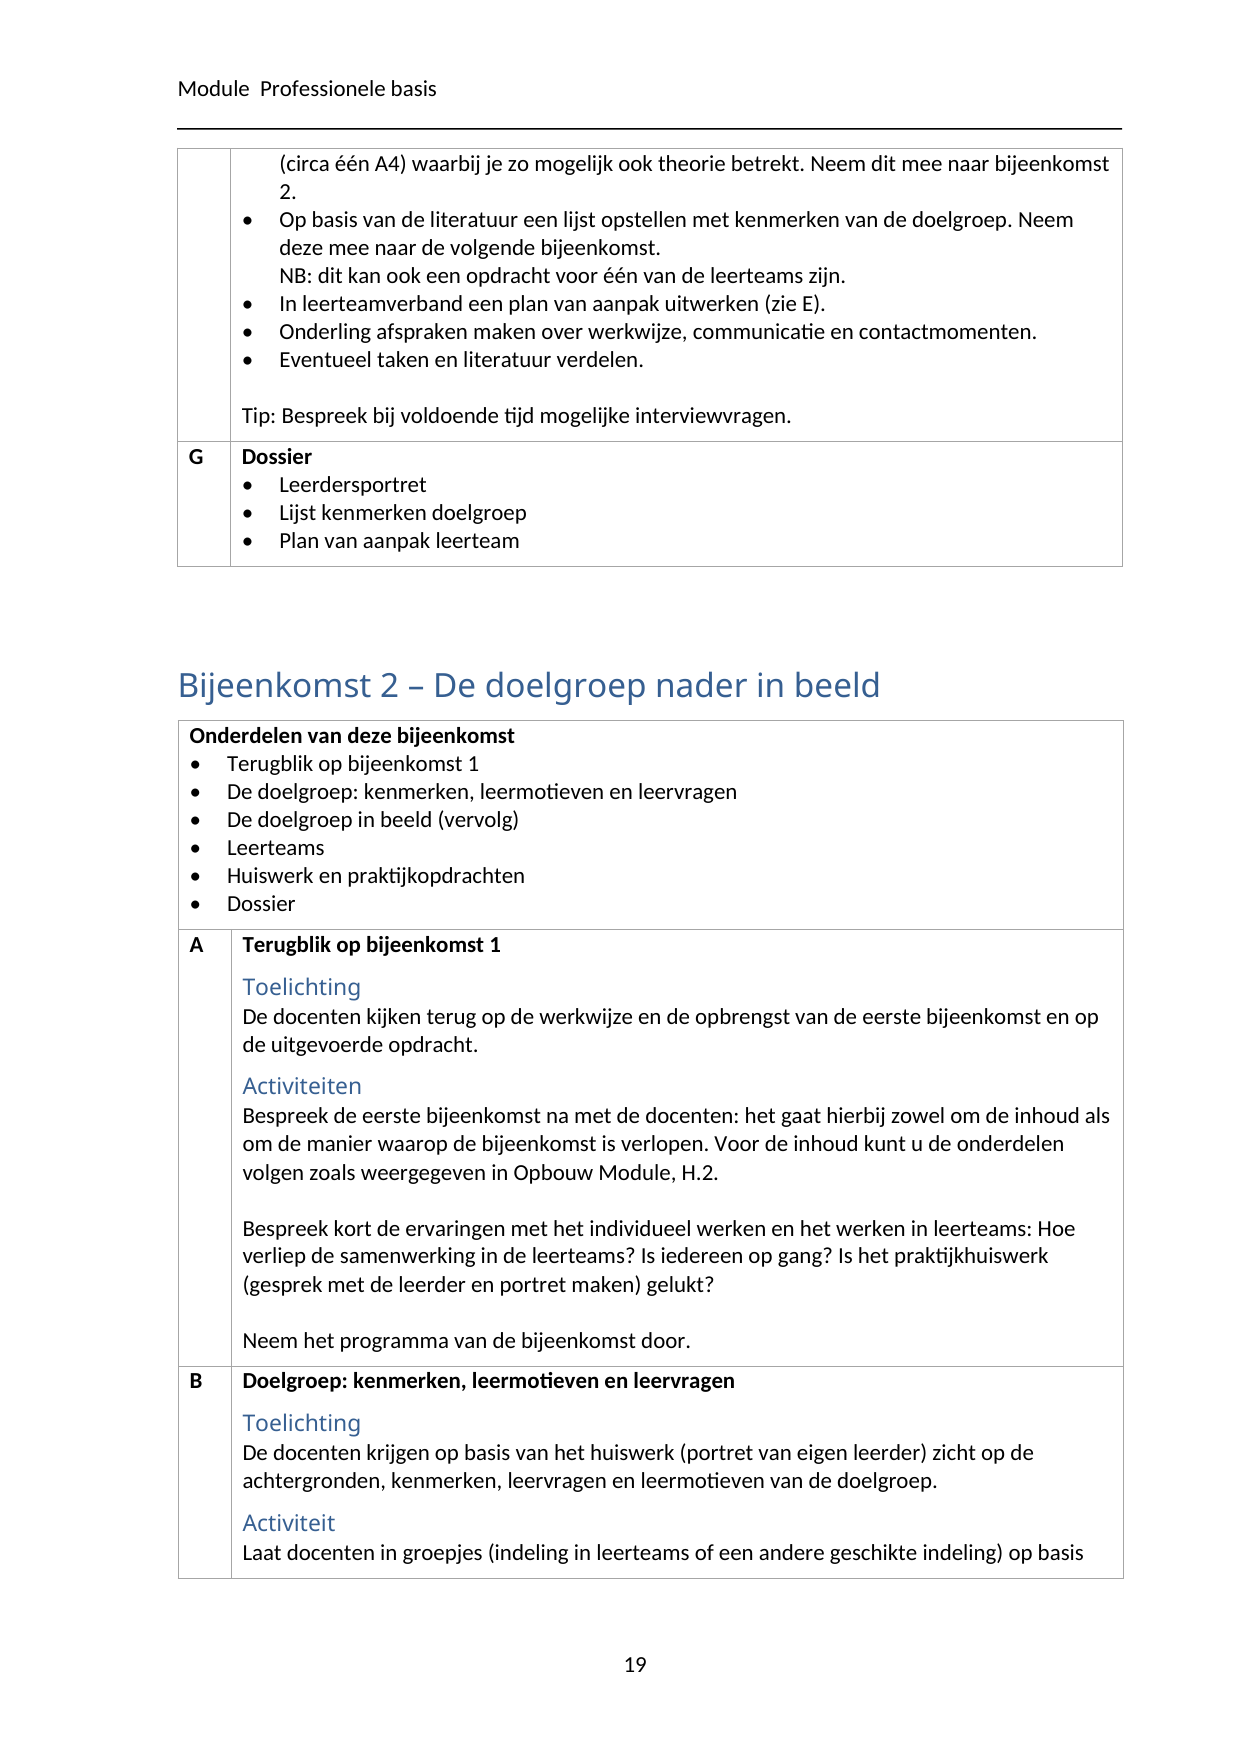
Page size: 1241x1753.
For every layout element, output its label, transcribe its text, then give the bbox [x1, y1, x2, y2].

table_cell Terugblik op bijeenkomst 1 Toelichting De docenten kijken terug op de werkwijze en de opbrengst van de eerste bijeenkomst en op de uitgevoerde opdracht. Activiteiten Bespreek de eerste bijeenkomst na met de docenten: het gaat hierbij zowel om de inhoud als om de manier waarop de bijeenkomst is verlopen. Voor de inhoud kunt u de onderdelen volgen zoals weergegeven in Opbouw Module, H.2. Bespreek kort de ervaringen met het individueel werken en het werken in leerteams: Hoe verliep de samenwerking in de leerteams? Is iedereen op gang? Is het praktijkhuiswerk (gesprek met de leerder en portret maken) gelukt? Neem het programma van de bijeenkomst door. [232, 930, 1123, 1366]
subtitle Bijeenkomst 2 – De doelgroep nader in beeld [177, 662, 1092, 707]
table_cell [232, 1367, 1123, 1578]
table_cell Dossier Leerdersportret Lijst kenmerken doelgroep Plan van aanpak leerteam [231, 442, 1122, 566]
table_cell G [178, 442, 230, 566]
table_cell F [178, 149, 230, 441]
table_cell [231, 149, 1122, 441]
table_cell B [179, 1367, 231, 1578]
table_header Onderdelen van deze bijeenkomst Terugblik op bijeenkomst 1 De doelgroep: kenmerken, leermotieven en leervragen De doelgroep in beeld (vervolg) Leerteams Huiswerk en praktijkopdrachten Dossier [179, 721, 1123, 929]
table_cell A [179, 930, 231, 1366]
